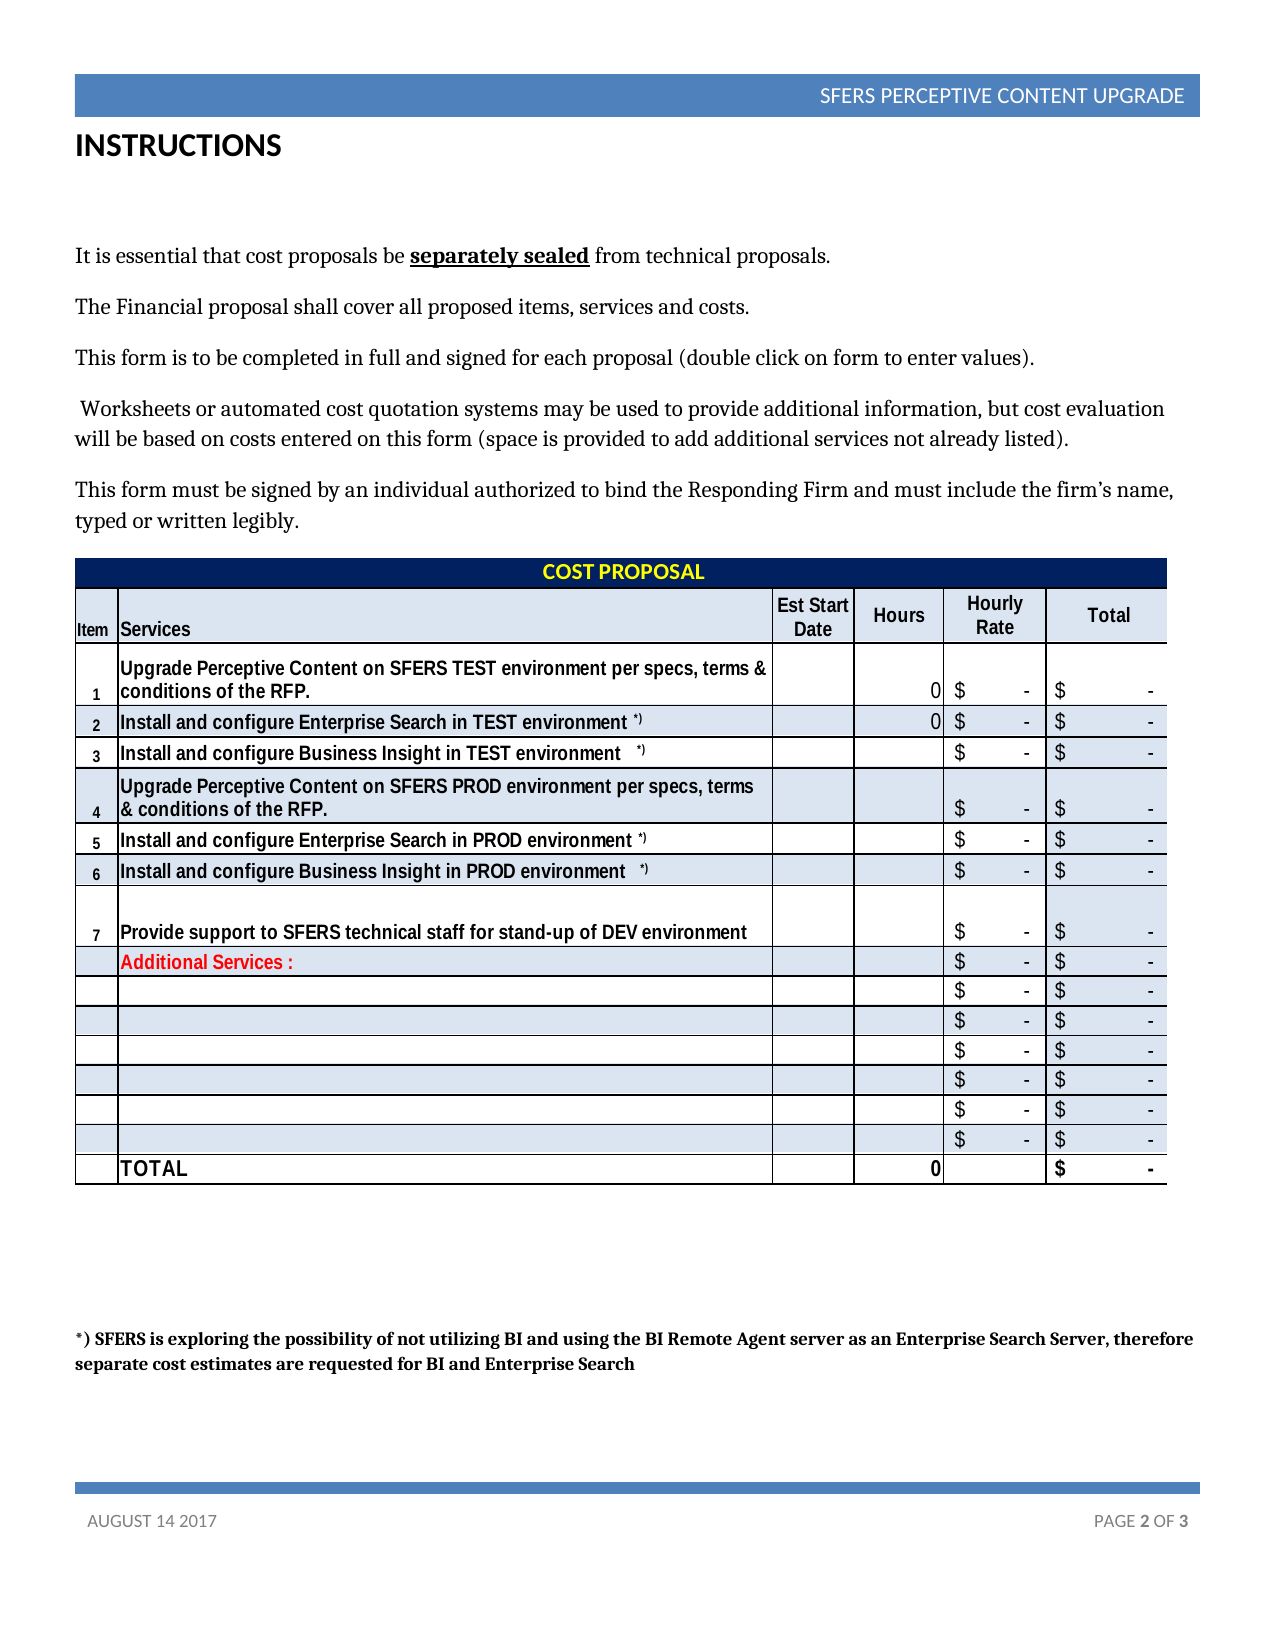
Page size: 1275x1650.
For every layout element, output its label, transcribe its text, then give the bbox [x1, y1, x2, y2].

text Worksheets or automated cost quotation systems may be used to provide additional information, but cost evaluation will be based on costs entered on this form (space is provided to add additional services not already listed). [75, 396, 1200, 453]
text This form is to be completed in full and signed for each proposal (double click on form to enter values). [75, 345, 1200, 371]
text This form must be signed by an individual authorized to bind the Responding Firm and must include the firm’s name, typed or written legibly. [75, 477, 1200, 534]
text INSTRUCTIONS [75, 117, 1200, 165]
text It is essential that cost proposals be separately sealed from technical proposals. [75, 243, 1200, 269]
text *) SFERS is exploring the possibility of not utilizing BI and using the BI Remote Agent server as an Enterprise Search Server, therefore separate cost estimates are requested for BI and Enterprise Search [75, 1328, 1200, 1375]
text The Financial proposal shall cover all proposed items, services and costs. [75, 294, 1200, 320]
